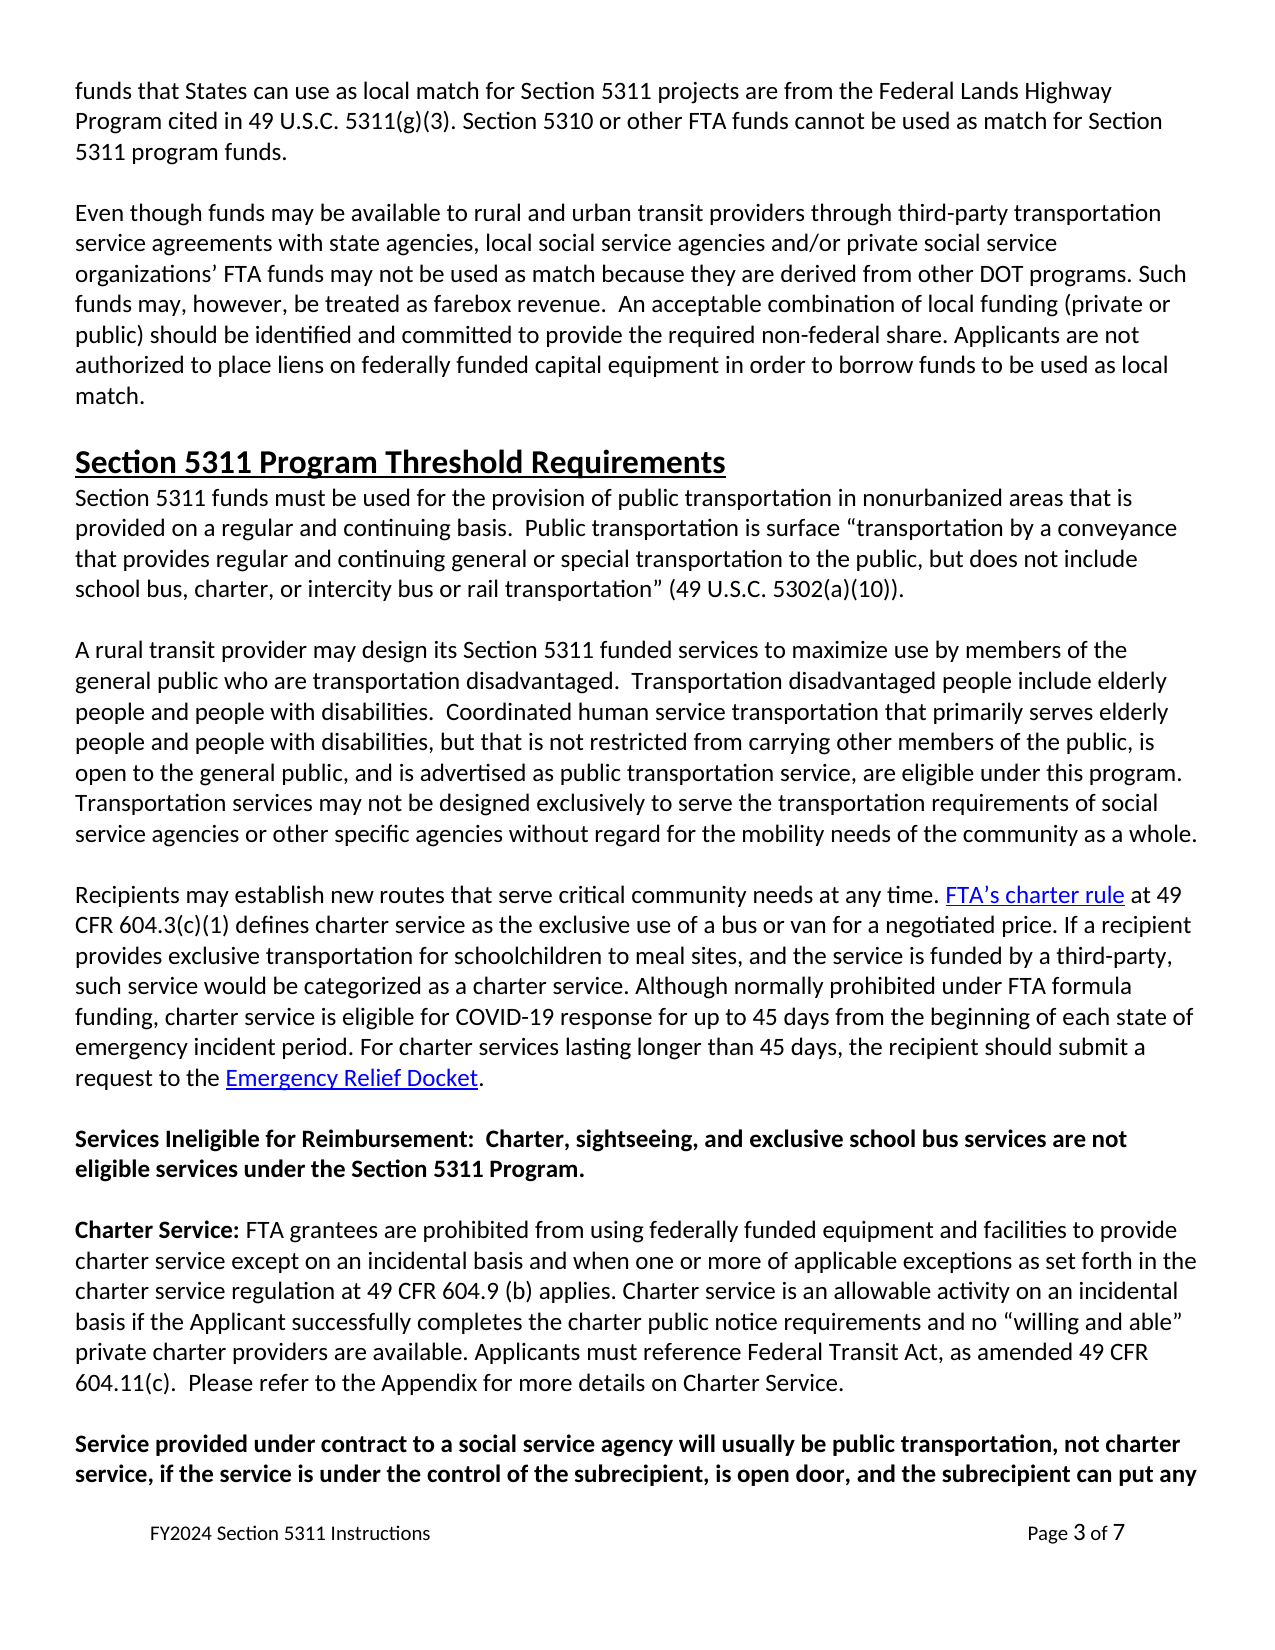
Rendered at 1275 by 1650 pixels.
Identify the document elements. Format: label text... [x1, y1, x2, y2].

text Even though funds may be available to rural and urban transit providers through third-party transportation service agreements with state agencies, local social service agencies and/or private social service organizations’ FTA funds may not be used as match because they are derived from other DOT programs. Such funds may, however, be treated as farebox revenue. An acceptable combination of local funding (private or public) should be identified and committed to provide the required non-federal share. Applicants are not authorized to place liens on federally funded capital equipment in order to borrow funds to be used as local match. [75, 197, 1200, 411]
text Charter Service: FTA grantees are prohibited from using federally funded equipment and facilities to provide charter service except on an incidental basis and when one or more of applicable exceptions as set forth in the charter service regulation at 49 CFR 604.9 (b) applies. Charter service is an allowable activity on an incidental basis if the Applicant successfully completes the charter public notice requirements and no “willing and able” private charter providers are available. Applicants must reference Federal Transit Act, as amended 49 CFR 604.11(c). Please refer to the Appendix for more details on Charter Service. [75, 1214, 1200, 1398]
text Section 5311 funds must be used for the provision of public transportation in nonurbanized areas that is provided on a regular and continuing basis. Public transportation is surface “transportation by a conveyance that provides regular and continuing general or special transportation to the public, but does not include school bus, charter, or intercity bus or rail transportation” (49 U.S.C. 5302(a)(10)). [75, 482, 1200, 604]
text A rural transit provider may design its Section 5311 funded services to maximize use by members of the general public who are transportation disadvantaged. Transportation disadvantaged people include elderly people and people with disabilities. Coordinated human service transportation that primarily serves elderly people and people with disabilities, but that is not restricted from carrying other members of the public, is open to the general public, and is advertised as public transportation service, are eligible under this program. Transportation services may not be designed exclusively to serve the transportation requirements of social service agencies or other specific agencies without regard for the mobility needs of the community as a whole. [75, 634, 1200, 848]
text Section 5311 Program Threshold Requirements [75, 441, 1200, 482]
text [75, 75, 1200, 167]
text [75, 1428, 1200, 1489]
text Services Ineligible for Reimbursement: Charter, sightseeing, and exclusive school bus services are not eligible services under the Section 5311 Program. [75, 1123, 1200, 1184]
text Recipients may establish new routes that serve critical community needs at any time. FTA’s charter rule at 49 CFR 604.3(c)(1) defines charter service as the exclusive use of a bus or van for a negotiated price. If a recipient provides exclusive transportation for schoolchildren to meal sites, and the service is funded by a third-party, such service would be categorized as a charter service. Although normally prohibited under FTA formula funding, charter service is eligible for COVID-19 response for up to 45 days from the beginning of each state of emergency incident period. For charter services lasting longer than 45 days, the recipient should submit a request to the Emergency Relief Docket. [75, 879, 1200, 1092]
